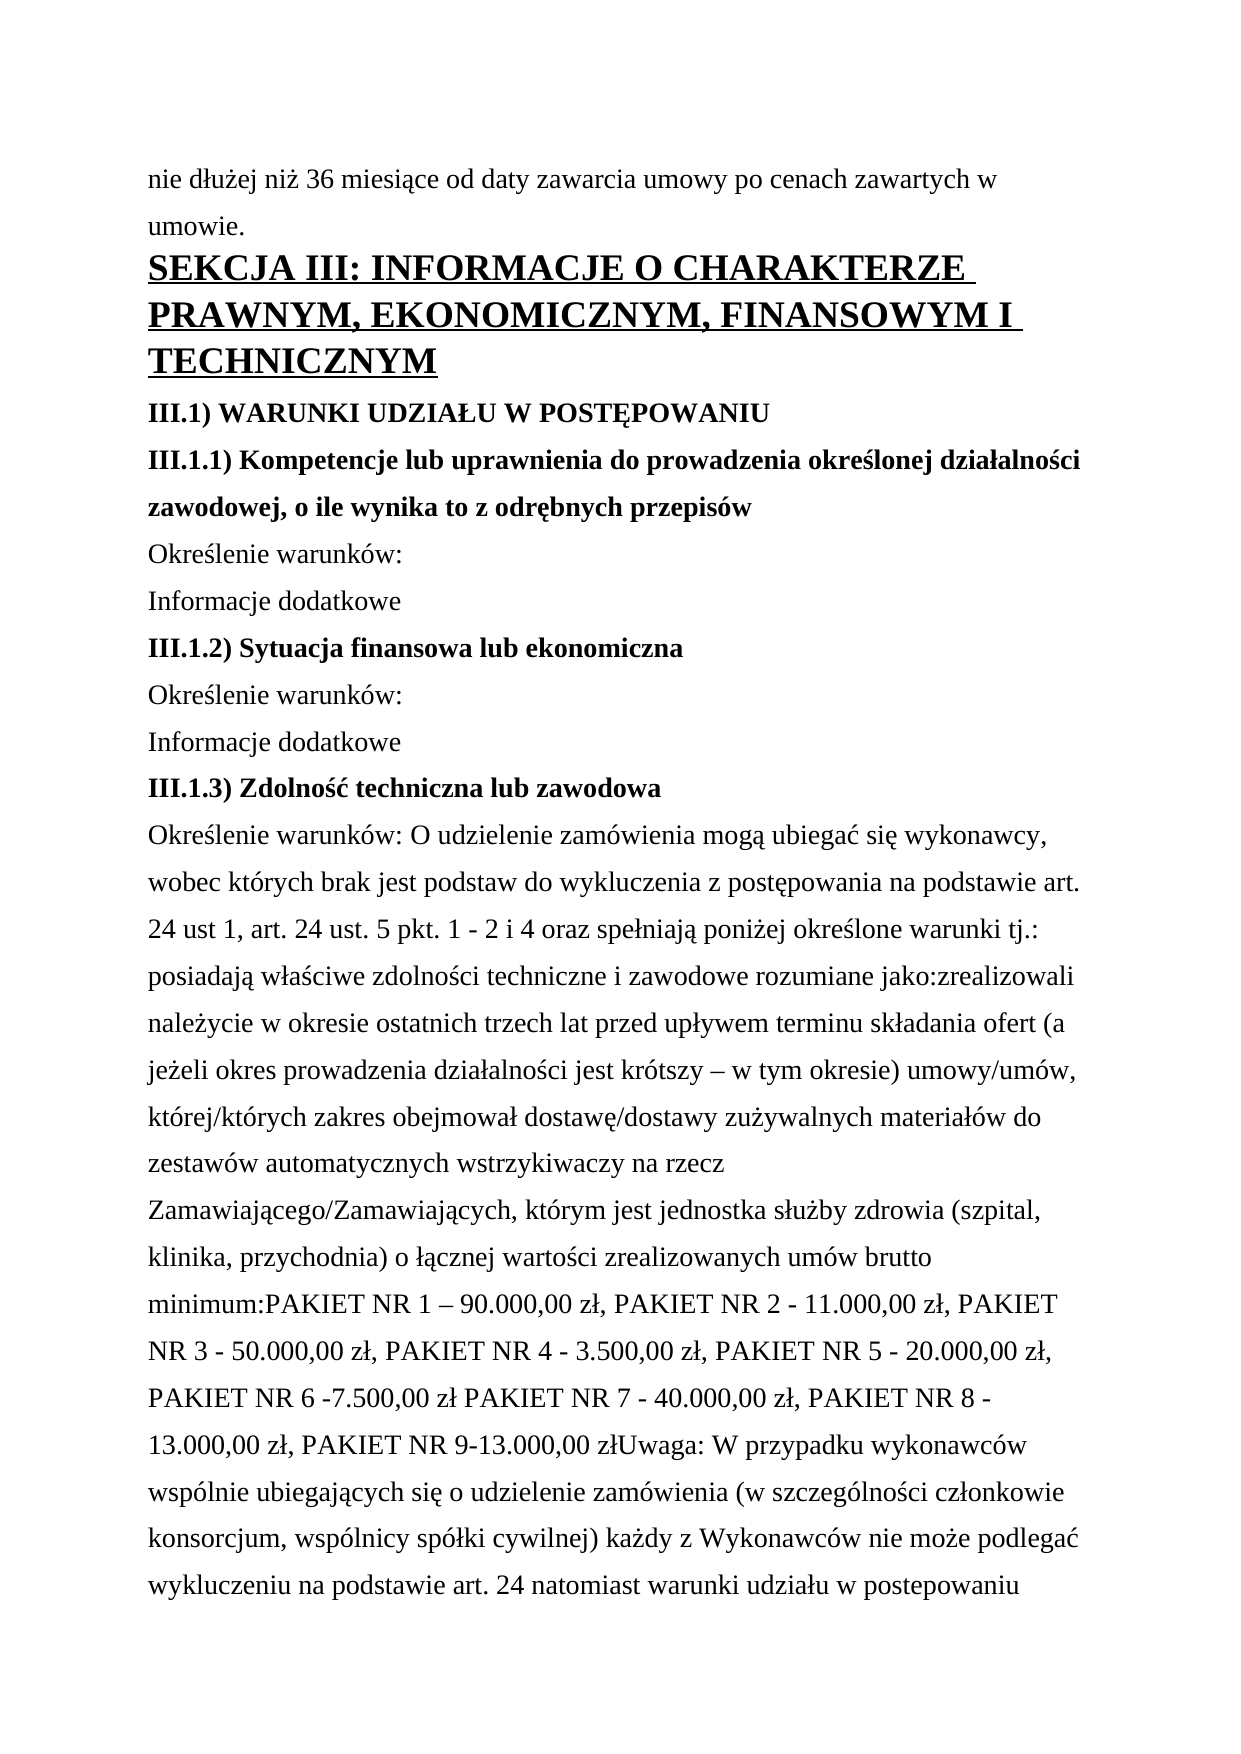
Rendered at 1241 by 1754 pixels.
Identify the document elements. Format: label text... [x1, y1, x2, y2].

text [148, 429, 1093, 1601]
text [148, 148, 1093, 241]
text III.1) WARUNKI UDZIAŁU W POSTĘPOWANIU [148, 382, 1093, 429]
text SEKCJA III: INFORMACJE O CHARAKTERZE PRAWNYM, EKONOMICZNYM, FINANSOWYM I TECHNICZNYM [148, 241, 1093, 382]
